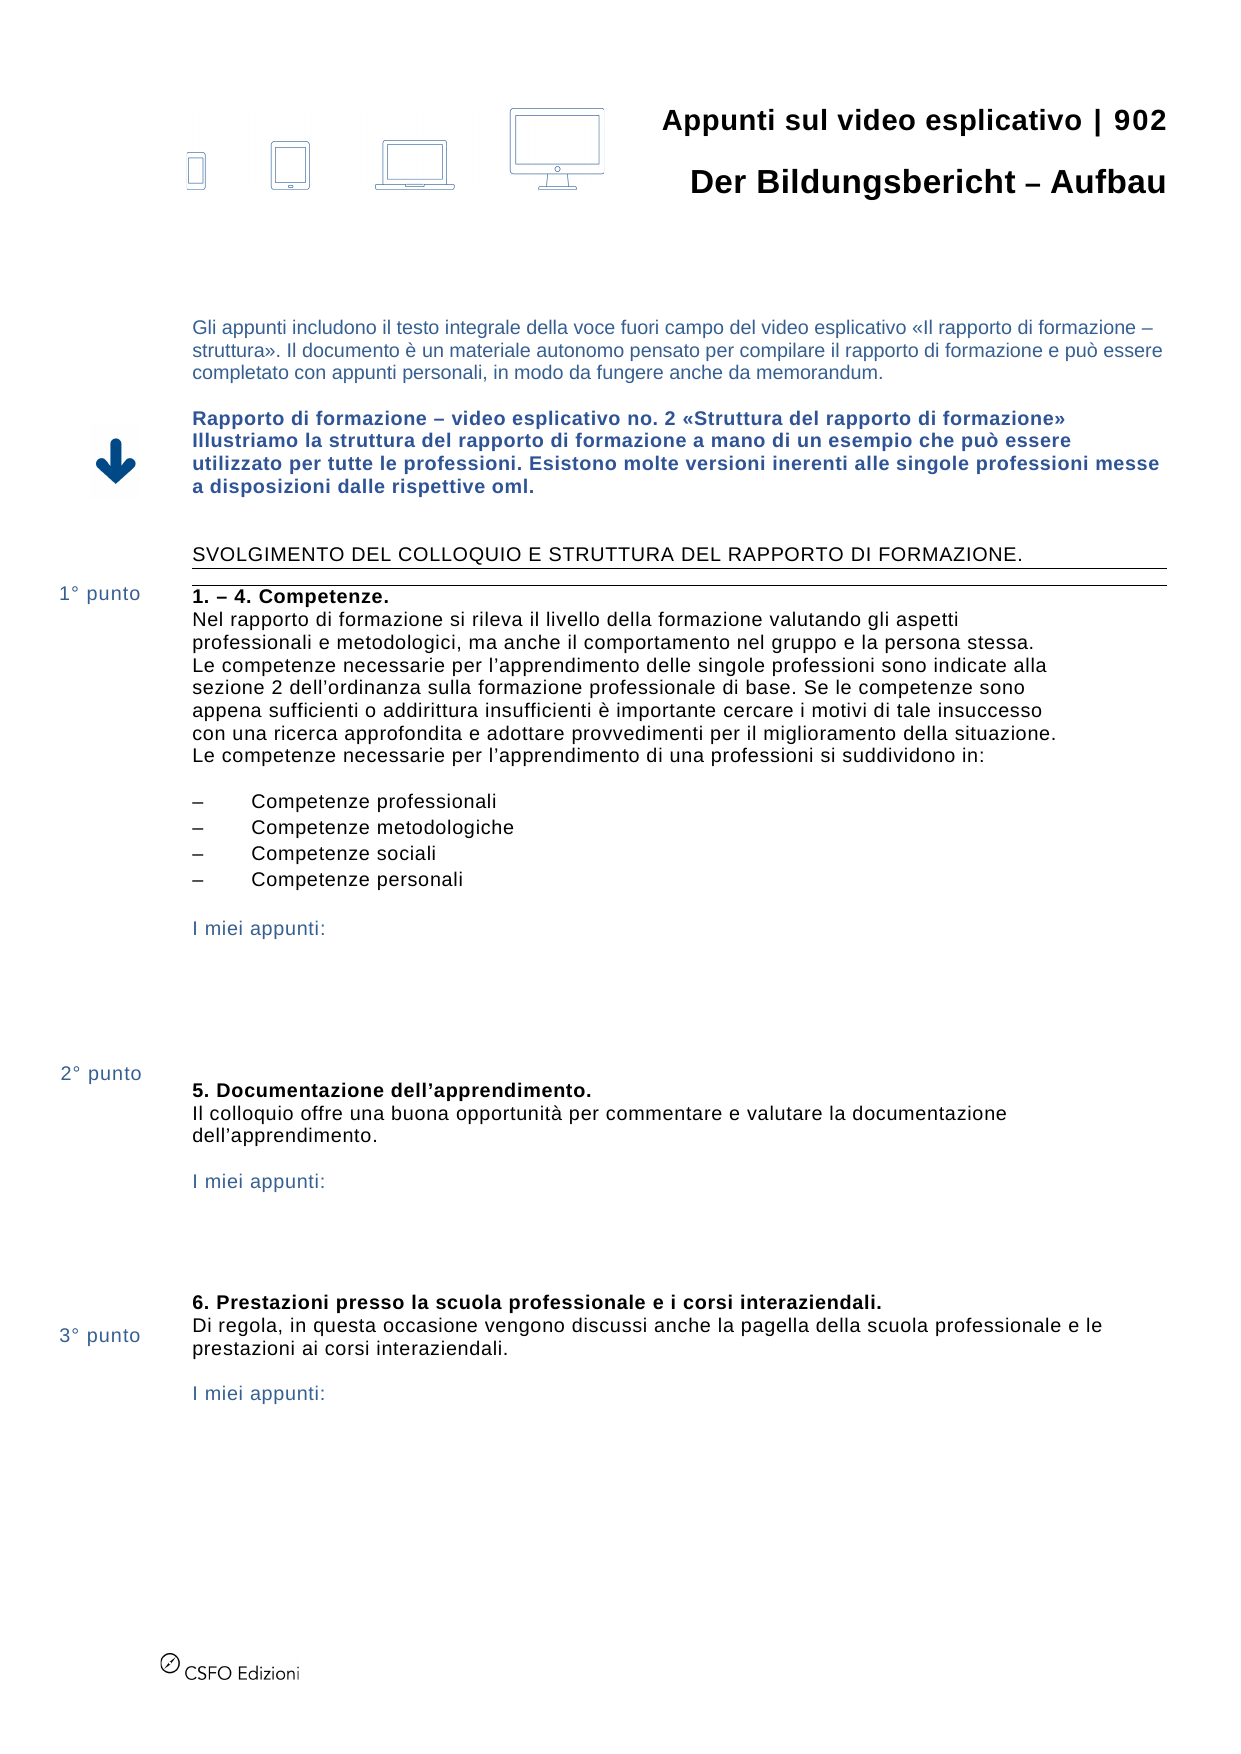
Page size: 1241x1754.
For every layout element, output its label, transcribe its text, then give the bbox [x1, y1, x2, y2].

text Nel rapporto di formazione si rileva il livello della formazione valutando gli aspetti professionali e metodologici, ma anche il comportamento nel gruppo e la persona stessa. Le competenze necessarie per l’apprendimento delle singole professioni sono indicate alla sezione 2 dell’ordinanza sulla formazione professionale di base. Se le competenze sono appena sufficienti o addirittura insufficienti è importante cercare i motivi di tale insuccesso con una ricerca approfondita e adottare provvedimenti per il miglioramento della situazione. Le competenze necessarie per l’apprendimento di una professioni si suddividono in: [192, 608, 1078, 767]
text – Competenze sociali [192, 842, 1078, 864]
text I miei appunti: [192, 1170, 1078, 1193]
text Rapporto di formazione – video esplicativo no. 2 «Struttura del rapporto di formazione» [192, 407, 1167, 429]
text 6. Prestazioni presso la scuola professionale e i corsi interaziendali. [192, 1138, 1167, 1282]
picture [90, 423, 141, 499]
text SVOLGIMENTO DEL COLLOQUIO E STRUTTURA DEL RAPPORTO DI FORMAZIONE. [192, 543, 1167, 568]
text Di regola, in questa occasione vengono discussi anche la pagella della scuola professionale e le prestazioni ai corsi interaziendali. [192, 1282, 1167, 1350]
text Il colloquio offre una buona opportunità per commentare e valutare la documentazione dell’apprendimento. [192, 1069, 1167, 1138]
text Der Bildungsbericht – Aufbau [266, 162, 1167, 200]
text – Competenze personali [192, 868, 1078, 891]
text Gli appunti includono il testo integrale della voce fuori campo del video esplicativo «Il rapporto di formazione – struttura». Il documento è un materiale autonomo pensato per compilare il rapporto di formazione e può essere completato con appunti personali, in modo da fungere anche da memorandum. [192, 316, 1167, 384]
text 1. – 4. Competenze. [192, 585, 1078, 608]
text I miei appunti: [192, 1350, 1167, 1404]
text Illustriamo la struttura del rapporto di formazione a mano di un esempio che può essere utilizzato per tutte le professioni. Esistono molte versioni inerenti alle singole professioni messe a disposizioni dalle rispettive oml. [192, 429, 1167, 497]
text Appunti sul video esplicativo | 902 [133, 103, 1167, 137]
text I miei appunti: [192, 917, 1078, 939]
text 5. Documentazione dell’apprendimento. [192, 586, 1167, 1069]
text – Competenze metodologiche [192, 816, 1078, 838]
text – Competenze professionali [192, 790, 1078, 812]
picture [160, 1653, 299, 1680]
picture [186, 108, 605, 190]
